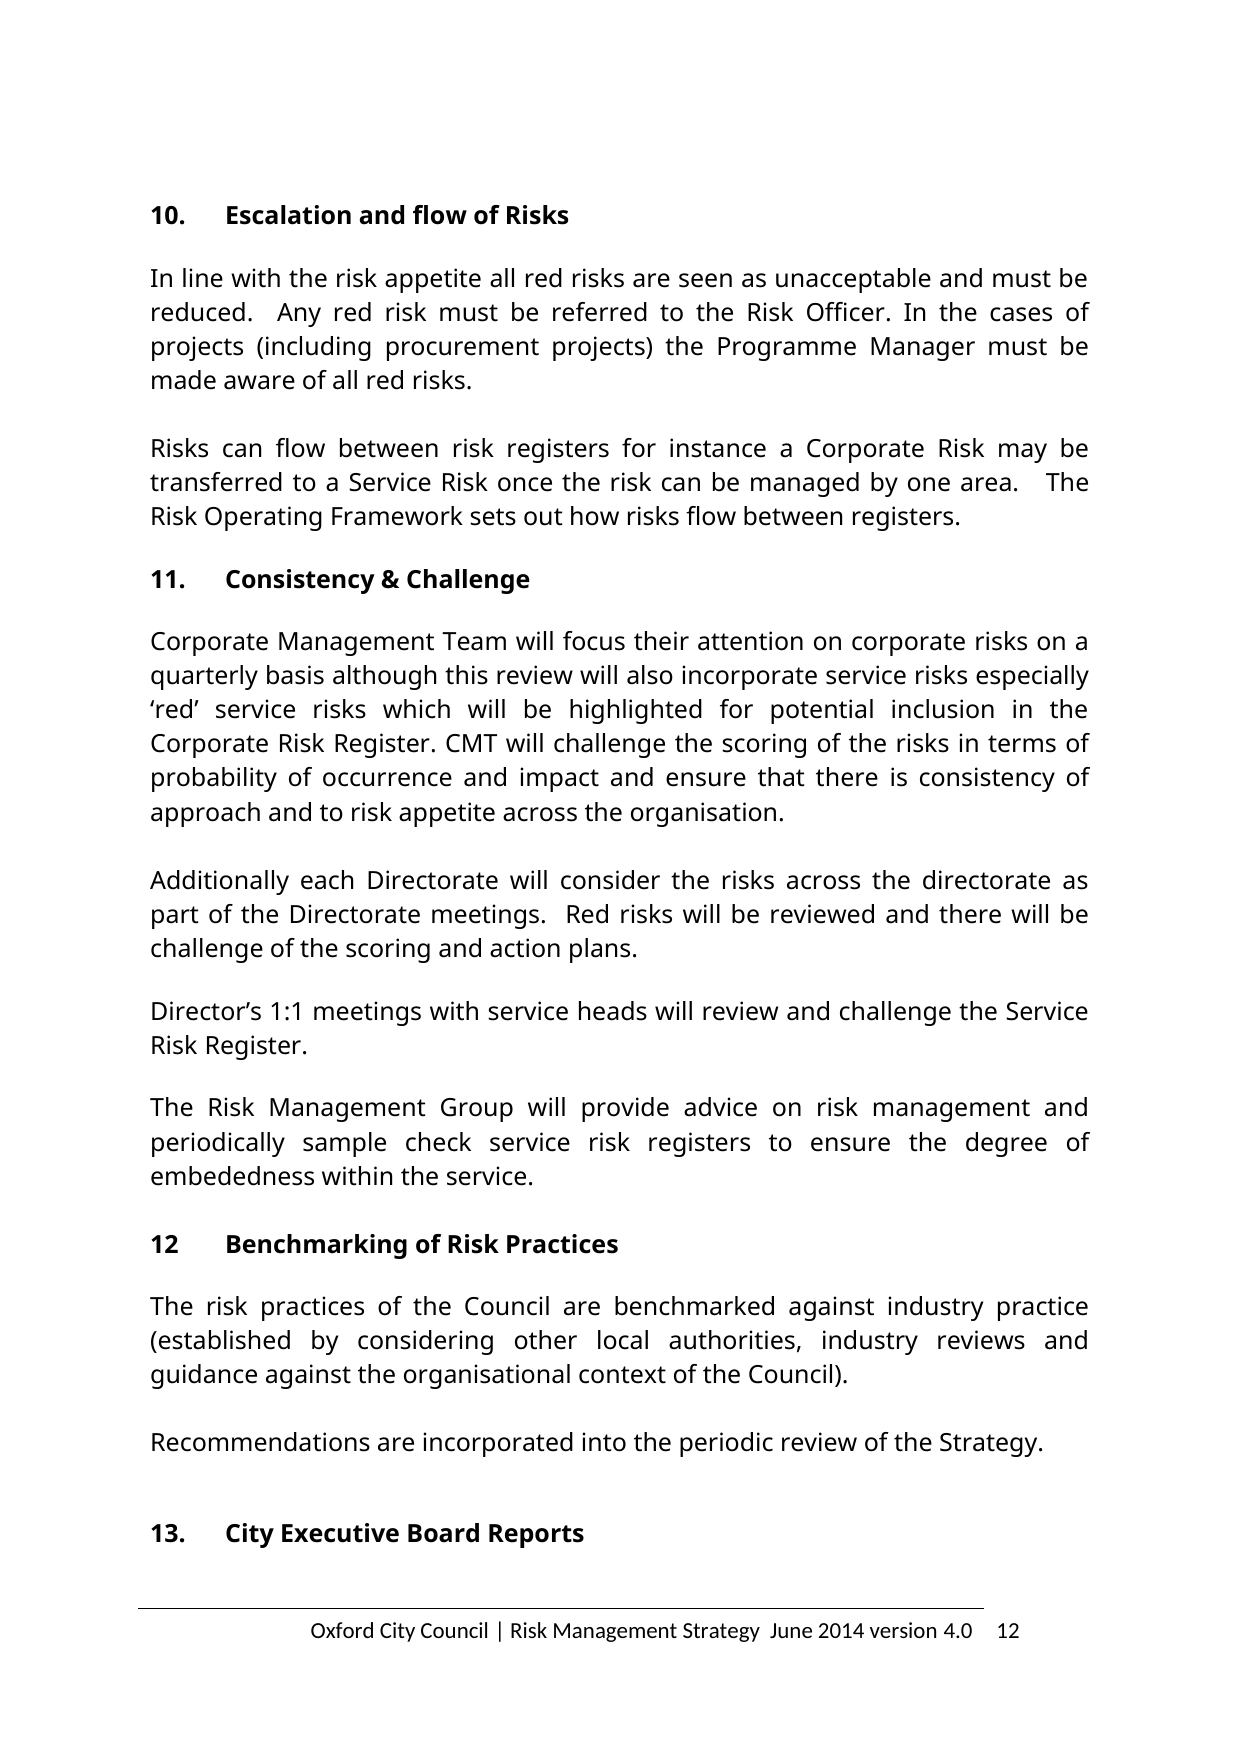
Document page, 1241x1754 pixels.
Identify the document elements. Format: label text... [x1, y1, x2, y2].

text 11. Consistency & Challenge [150, 561, 1090, 595]
text Additionally each Directorate will consider the risks across the directorate as part of the Directorate meetings. Red risks will be reviewed and there will be challenge of the scoring and action plans. [150, 862, 1090, 964]
text Recommendations are incorporated into the periodic review of the Strategy. [150, 1425, 1090, 1459]
text Risks can flow between risk registers for instance a Corporate Risk may be transferred to a Service Risk once the risk can be managed by one area. The Risk Operating Framework sets out how risks flow between registers. [150, 431, 1090, 533]
text The risk practices of the Council are benchmarked against industry practice (established by considering other local authorities, industry reviews and guidance against the organisational context of the Council). [150, 1289, 1090, 1391]
text The Risk Management Group will provide advice on risk management and periodically sample check service risk registers to ensure the degree of embededness within the service. [150, 1090, 1090, 1192]
text Director’s 1:1 meetings with service heads will review and challenge the Service Risk Register. [150, 993, 1090, 1061]
text Corporate Management Team will focus their attention on corporate risks on a quarterly basis although this review will also incorporate service risks especially ‘red’ service risks which will be highlighted for potential inclusion in the Corporate Risk Register. CMT will challenge the scoring of the risks in terms of probability of occurrence and impact and ensure that there is consistency of approach and to risk appetite across the organisation. [150, 624, 1090, 828]
text 10. Escalation and flow of Risks [150, 198, 1090, 232]
text In line with the risk appetite all red risks are seen as unacceptable and must be reduced. Any red risk must be referred to the Risk Officer. In the cases of projects (including procurement projects) the Programme Manager must be made aware of all red risks. [150, 260, 1090, 397]
text 13. City Executive Board Reports [150, 1516, 1090, 1550]
text 12 Benchmarking of Risk Practices [150, 1226, 1090, 1260]
